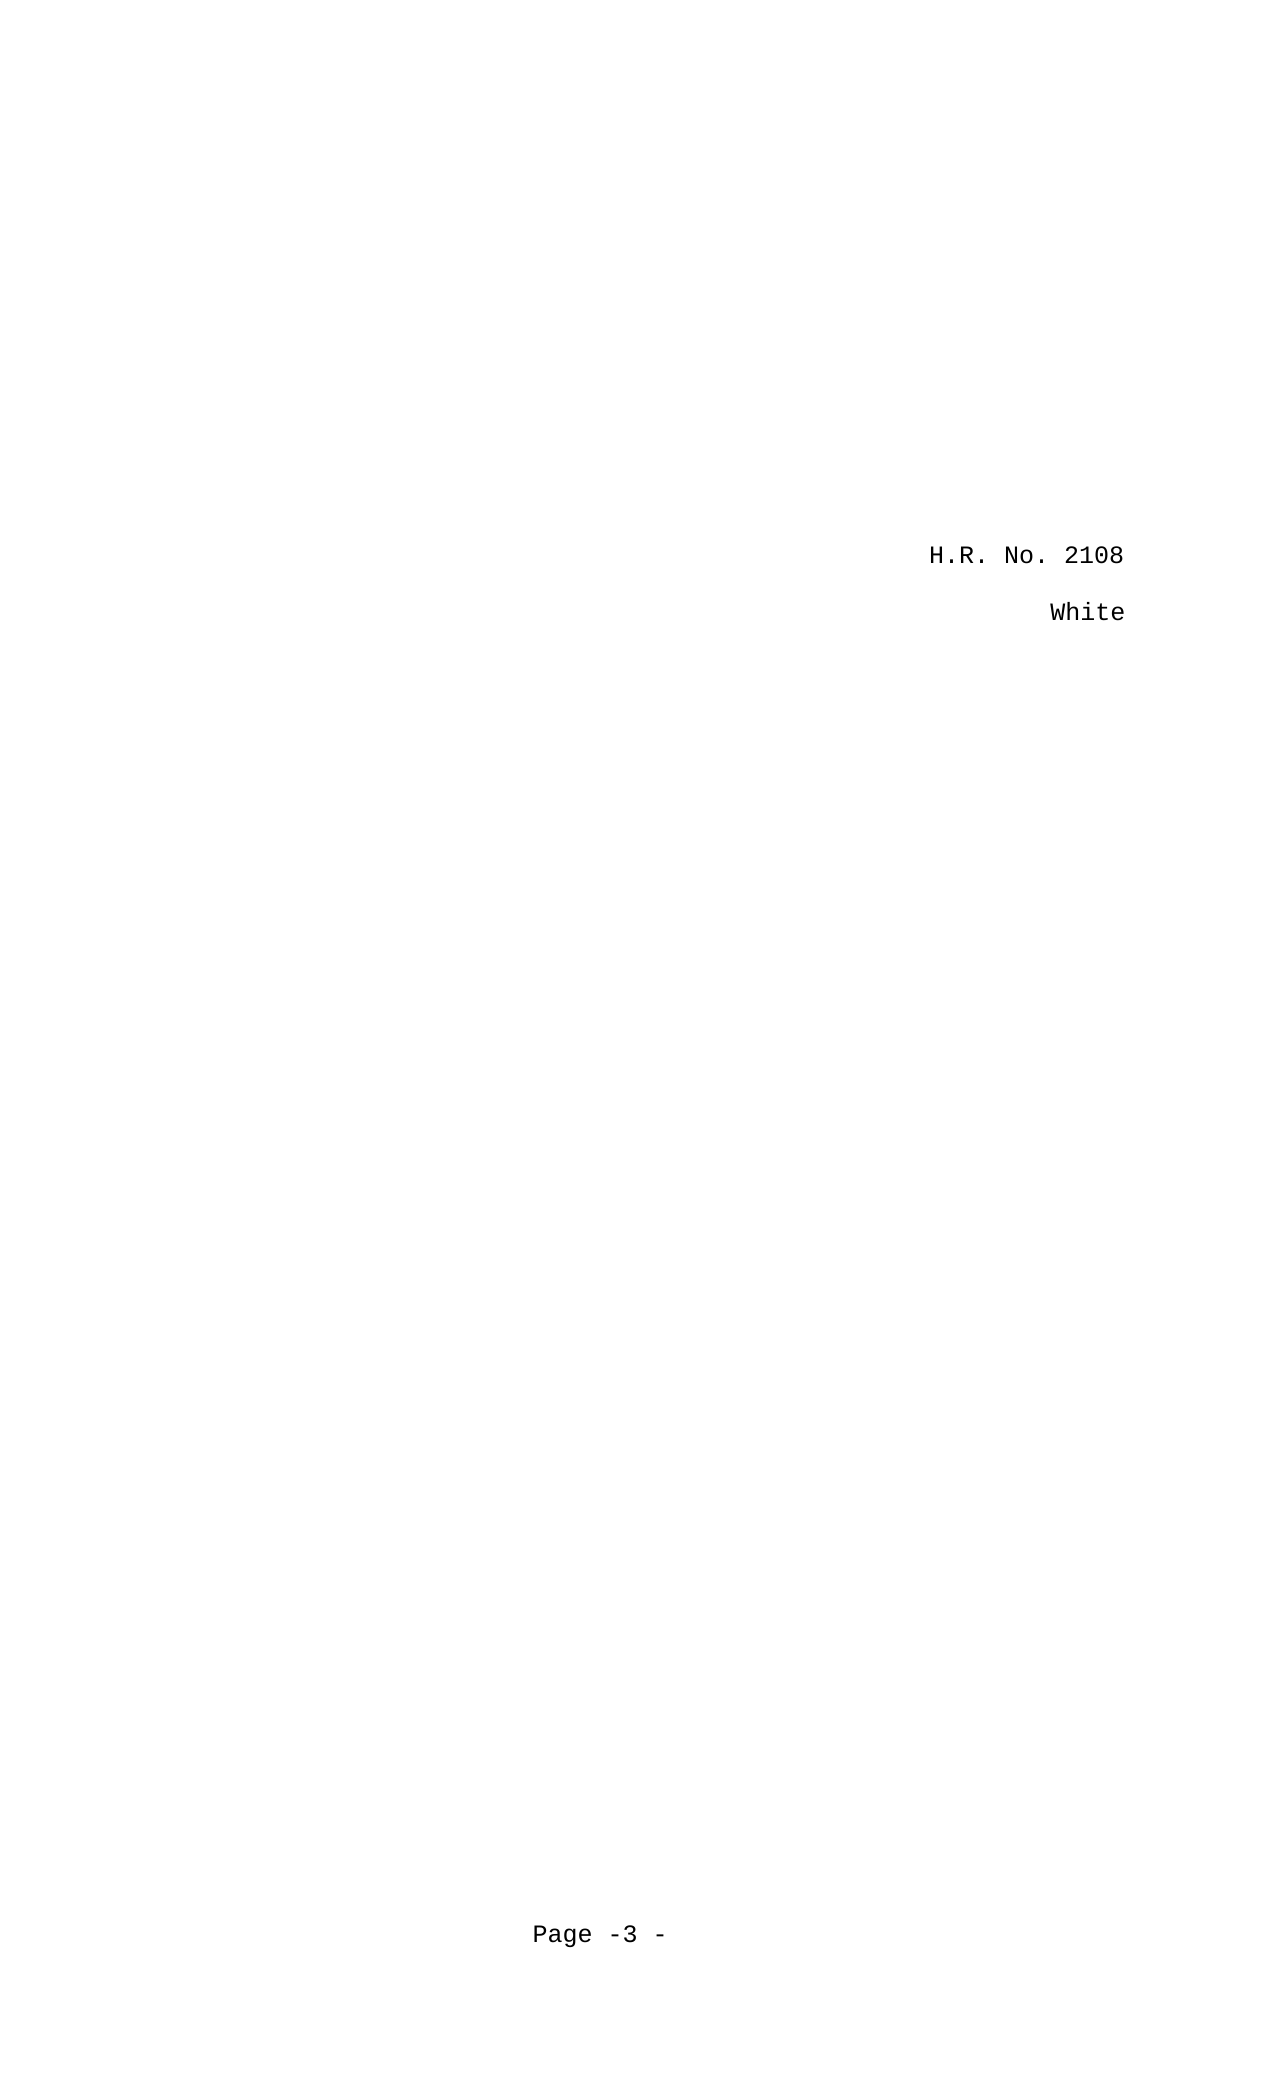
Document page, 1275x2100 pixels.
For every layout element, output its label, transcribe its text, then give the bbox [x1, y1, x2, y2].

text White [150, 599, 1125, 628]
